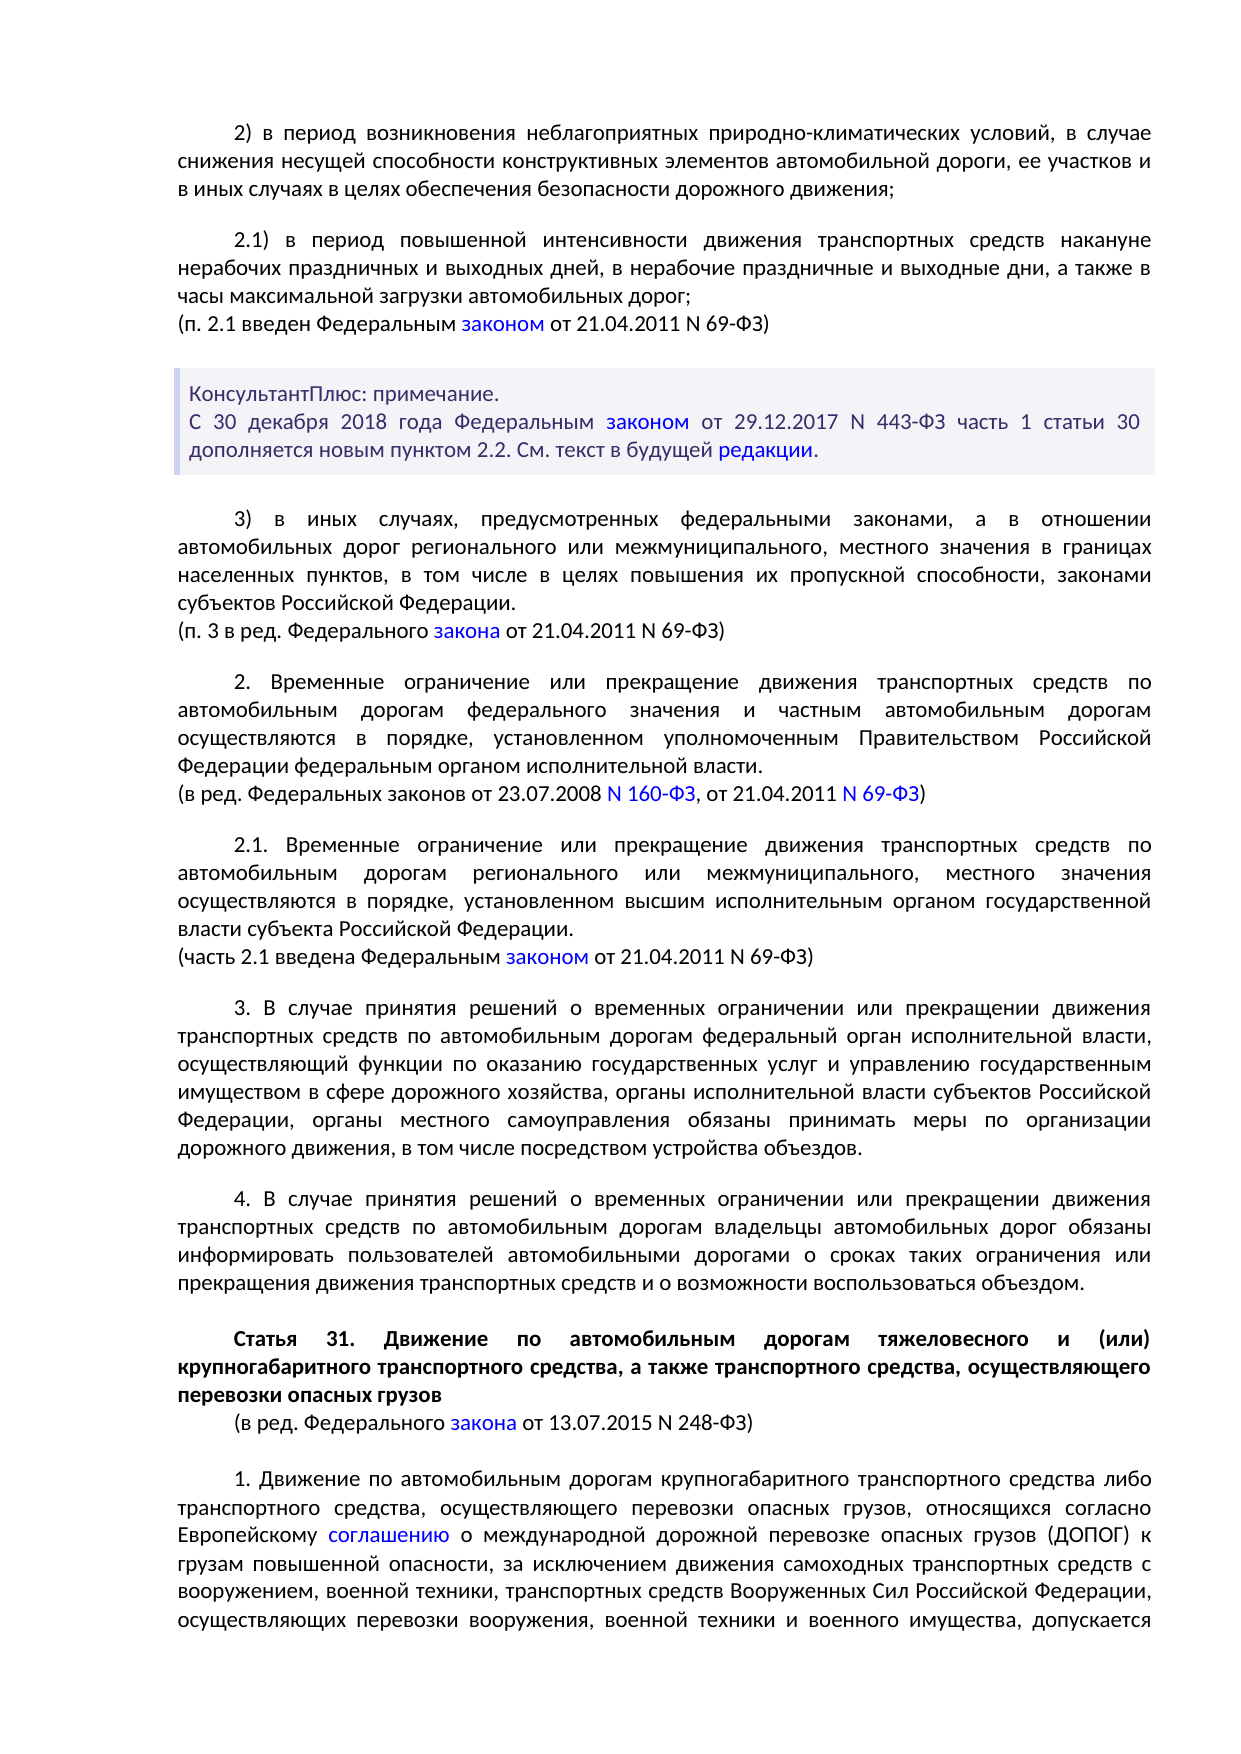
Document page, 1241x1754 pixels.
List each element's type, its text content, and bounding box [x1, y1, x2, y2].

text 2.1) в период повышенной интенсивности движения транспортных средств накануне нерабочих праздничных и выходных дней, в нерабочие праздничные и выходные дни, а также в часы максимальной загрузки автомобильных дорог; [177, 225, 1152, 309]
title Статья 31. Движение по автомобильным дорогам тяжеловесного и (или) крупногабаритного транспортного средства, а также транспортного средства, осуществляющего перевозки опасных грузов [177, 1324, 1152, 1408]
text 3) в иных случаях, предусмотренных федеральными законами, а в отношении автомобильных дорог регионального или межмуниципального, местного значения в границах населенных пунктов, в том числе в целях повышения их пропускной способности, законами субъектов Российской Федерации. [177, 504, 1152, 616]
table_header КонсультантПлюс: примечание. С 30 декабря 2018 года Федеральным законом от 29.12.2017 N 443-ФЗ часть 1 статьи 30 дополняется новым пунктом 2.2. См. текст в будущей редакции. [180, 368, 1149, 475]
text 4. В случае принятия решений о временных ограничении или прекращении движения транспортных средств по автомобильным дорогам владельцы автомобильных дорог обязаны информировать пользователей автомобильными дорогами о сроках таких ограничения или прекращения движения транспортных средств и о возможности воспользоваться объездом. [177, 1184, 1152, 1296]
text (п. 2.1 введен Федеральным законом от 21.04.2011 N 69-ФЗ) [177, 309, 1152, 337]
text (в ред. Федеральных законов от 23.07.2008 N 160-ФЗ, от 21.04.2011 N 69-ФЗ) [177, 779, 1152, 807]
text (часть 2.1 введена Федеральным законом от 21.04.2011 N 69-ФЗ) [177, 942, 1152, 970]
text 3. В случае принятия решений о временных ограничении или прекращении движения транспортных средств по автомобильным дорогам федеральный орган исполнительной власти, осуществляющий функции по оказанию государственных услуг и управлению государственным имуществом в сфере дорожного хозяйства, органы исполнительной власти субъектов Российской Федерации, органы местного самоуправления обязаны принимать меры по организации дорожного движения, в том числе посредством устройства объездов. [177, 993, 1152, 1161]
text 2) в период возникновения неблагоприятных природно-климатических условий, в случае снижения несущей способности конструктивных элементов автомобильной дороги, ее участков и в иных случаях в целях обеспечения безопасности дорожного движения; [177, 118, 1152, 202]
text 2. Временные ограничение или прекращение движения транспортных средств по автомобильным дорогам федерального значения и частным автомобильным дорогам осуществляются в порядке, установленном уполномоченным Правительством Российской Федерации федеральным органом исполнительной власти. [177, 667, 1152, 779]
text (в ред. Федерального закона от 13.07.2015 N 248-ФЗ) [177, 1408, 1152, 1437]
text 2.1. Временные ограничение или прекращение движения транспортных средств по автомобильным дорогам регионального или межмуниципального, местного значения осуществляются в порядке, установленном высшим исполнительным органом государственной власти субъекта Российской Федерации. [177, 830, 1152, 942]
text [177, 1464, 1152, 1633]
text (п. 3 в ред. Федерального закона от 21.04.2011 N 69-ФЗ) [177, 616, 1152, 644]
